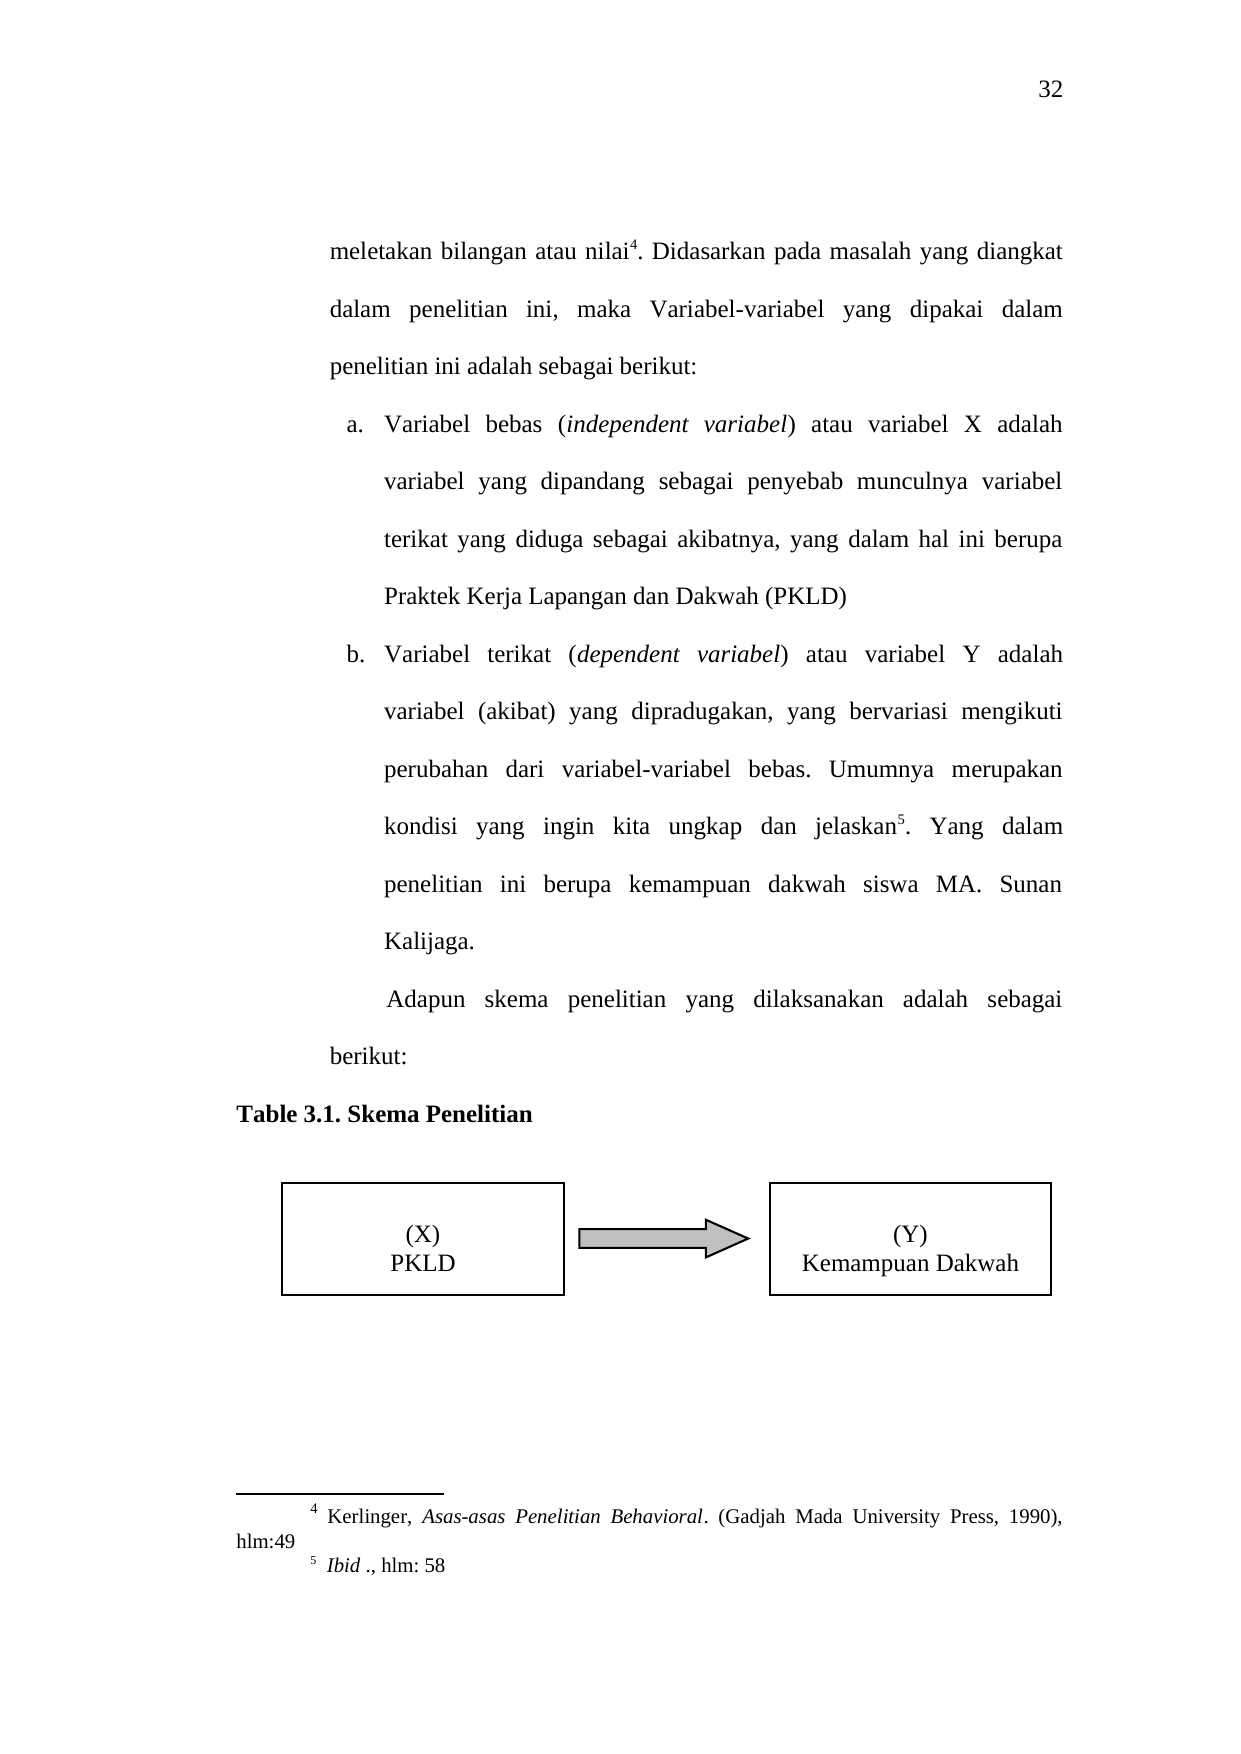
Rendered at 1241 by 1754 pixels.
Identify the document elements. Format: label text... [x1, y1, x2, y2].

list Variabel terikat (dependent variabel) atau variabel Y adalah variabel (akibat) yang dipradugakan, yang bervariasi mengikuti perubahan dari variabel-variabel bebas. Umumnya merupakan kondisi yang ingin kita ungkap dan jelaskan. Yang dalam penelitian ini berupa kemampuan dakwah siswa MA. Sunan Kalijaga. [346, 639, 1063, 955]
list Variabel bebas (independent variabel) atau variabel X adalah variabel yang dipandang sebagai penyebab munculnya variabel terikat yang diduga sebagai akibatnya, yang dalam hal ini berupa Praktek Kerja Lapangan dan Dakwah (PKLD) [346, 409, 1063, 610]
text Table 3.1. Skema Penelitian [236, 1099, 1063, 1127]
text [329, 236, 1063, 380]
text Adapun skema penelitian yang dilaksanakan adalah sebagai berikut: [329, 984, 1063, 1070]
